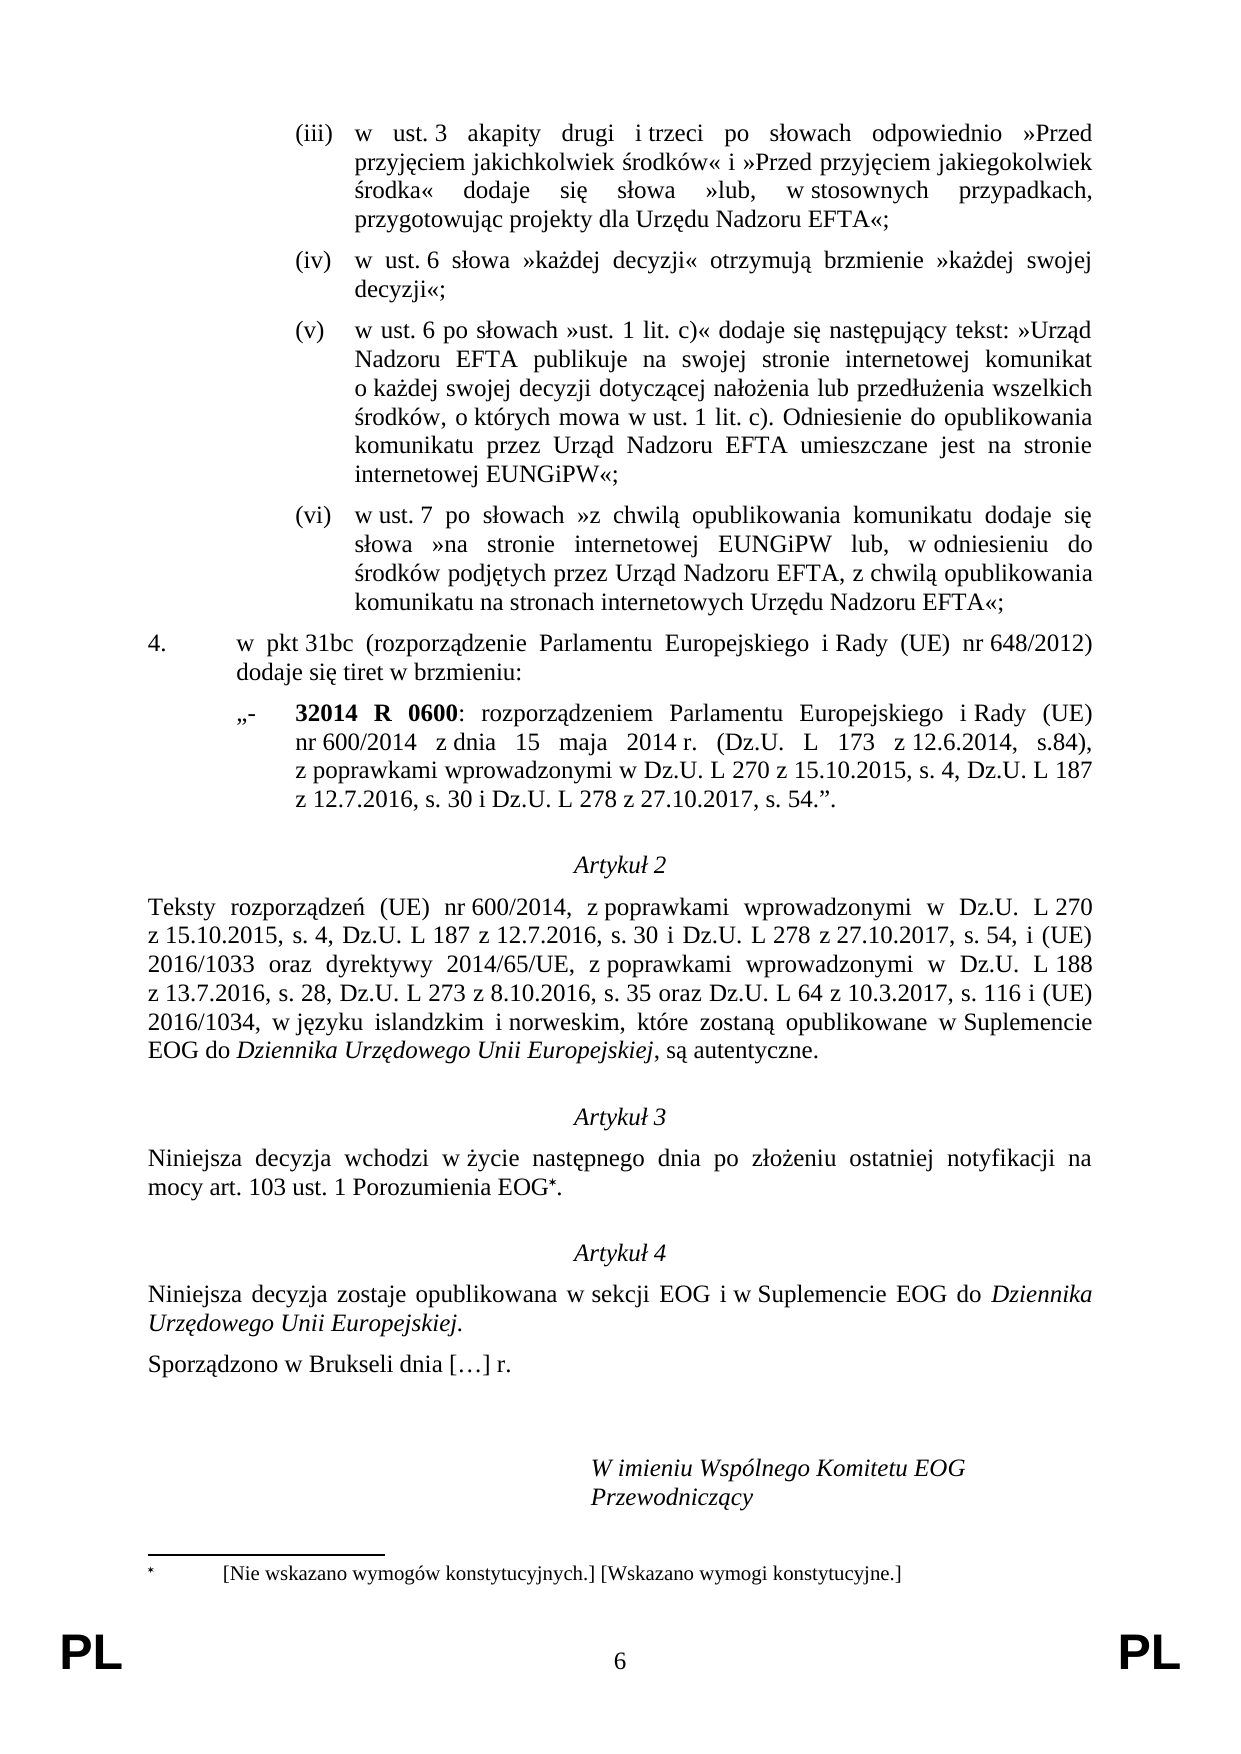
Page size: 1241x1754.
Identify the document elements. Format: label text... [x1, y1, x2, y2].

text 4. w pkt 31bc (rozporządzenie Parlamentu Europejskiego i Rady (UE) nr 648/2012) dodaje się tiret w brzmieniu: [148, 628, 1093, 686]
text Artykuł 3 [148, 1102, 1093, 1131]
text (iv) w ust. 6 słowa »każdej decyzji« otrzymują brzmienie »każdej swojej decyzji«; [295, 246, 1093, 303]
text Artykuł 2 [148, 851, 1093, 879]
text Artykuł 4 [148, 1238, 1093, 1267]
text Sporządzono w Brukseli dnia […] r. [148, 1349, 1093, 1378]
text Niniejsza decyzja wchodzi w życie następnego dnia po złożeniu ostatniej notyfikacji na mocy art. 103 ust. 1 Porozumienia EOG. [148, 1143, 1093, 1201]
text (iii) w ust. 3 akapity drugi i trzeci po słowach odpowiednio »Przed przyjęciem jakichkolwiek środków« i »Przed przyjęciem jakiegokolwiek środka« dodaje się słowa »lub, w stosownych przypadkach, przygotowując projekty dla Urzędu Nadzoru EFTA«; [295, 118, 1093, 233]
text (vi) w ust. 7 po słowach »z chwilą opublikowania komunikatu dodaje się słowa »na stronie internetowej EUNGiPW lub, w odniesieniu do środków podjętych przez Urząd Nadzoru EFTA, z chwilą opublikowania komunikatu na stronach internetowych Urzędu Nadzoru EFTA«; [295, 501, 1093, 616]
text (v) w ust. 6 po słowach »ust. 1 lit. c)« dodaje się następujący tekst: »Urząd Nadzoru EFTA publikuje na swojej stronie internetowej komunikat o każdej swojej decyzji dotyczącej nałożenia lub przedłużenia wszelkich środków, o których mowa w ust. 1 lit. c). Odniesienie do opublikowania komunikatu przez Urząd Nadzoru EFTA umieszczane jest na stronie internetowej EUNGiPW«; [295, 316, 1093, 488]
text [148, 1482, 1093, 1539]
text „- 32014 R 0600: rozporządzeniem Parlamentu Europejskiego i Rady (UE) nr 600/2014 z dnia 15 maja 2014 r. (Dz.U. L 173 z 12.6.2014, s.84), z poprawkami wprowadzonymi w Dz.U. L 270 z 15.10.2015, s. 4, Dz.U. L 187 z 12.7.2016, s. 30 i Dz.U. L 278 z 27.10.2017, s. 54.”. [236, 698, 1093, 813]
text Teksty rozporządzeń (UE) nr 600/2014, z poprawkami wprowadzonymi w Dz.U. L 270 z 15.10.2015, s. 4, Dz.U. L 187 z 12.7.2016, s. 30 i Dz.U. L 278 z 27.10.2017, s. 54, i (UE) 2016/1033 oraz dyrektywy 2014/65/UE, z poprawkami wprowadzonymi w Dz.U. L 188 z 13.7.2016, s. 28, Dz.U. L 273 z 8.10.2016, s. 35 oraz Dz.U. L 64 z 10.3.2017, s. 116 i (UE) 2016/1034, w języku islandzkim i norweskim, które zostaną opublikowane w Suplemencie EOG do Dziennika Urzędowego Unii Europejskiej, są autentyczne. [148, 892, 1093, 1064]
text Niniejsza decyzja zostaje opublikowana w sekcji EOG i w Suplemencie EOG do Dziennika Urzędowego Unii Europejskiej. [148, 1279, 1093, 1337]
text W imieniu Wspólnego Komitetu EOG [148, 1453, 1093, 1482]
